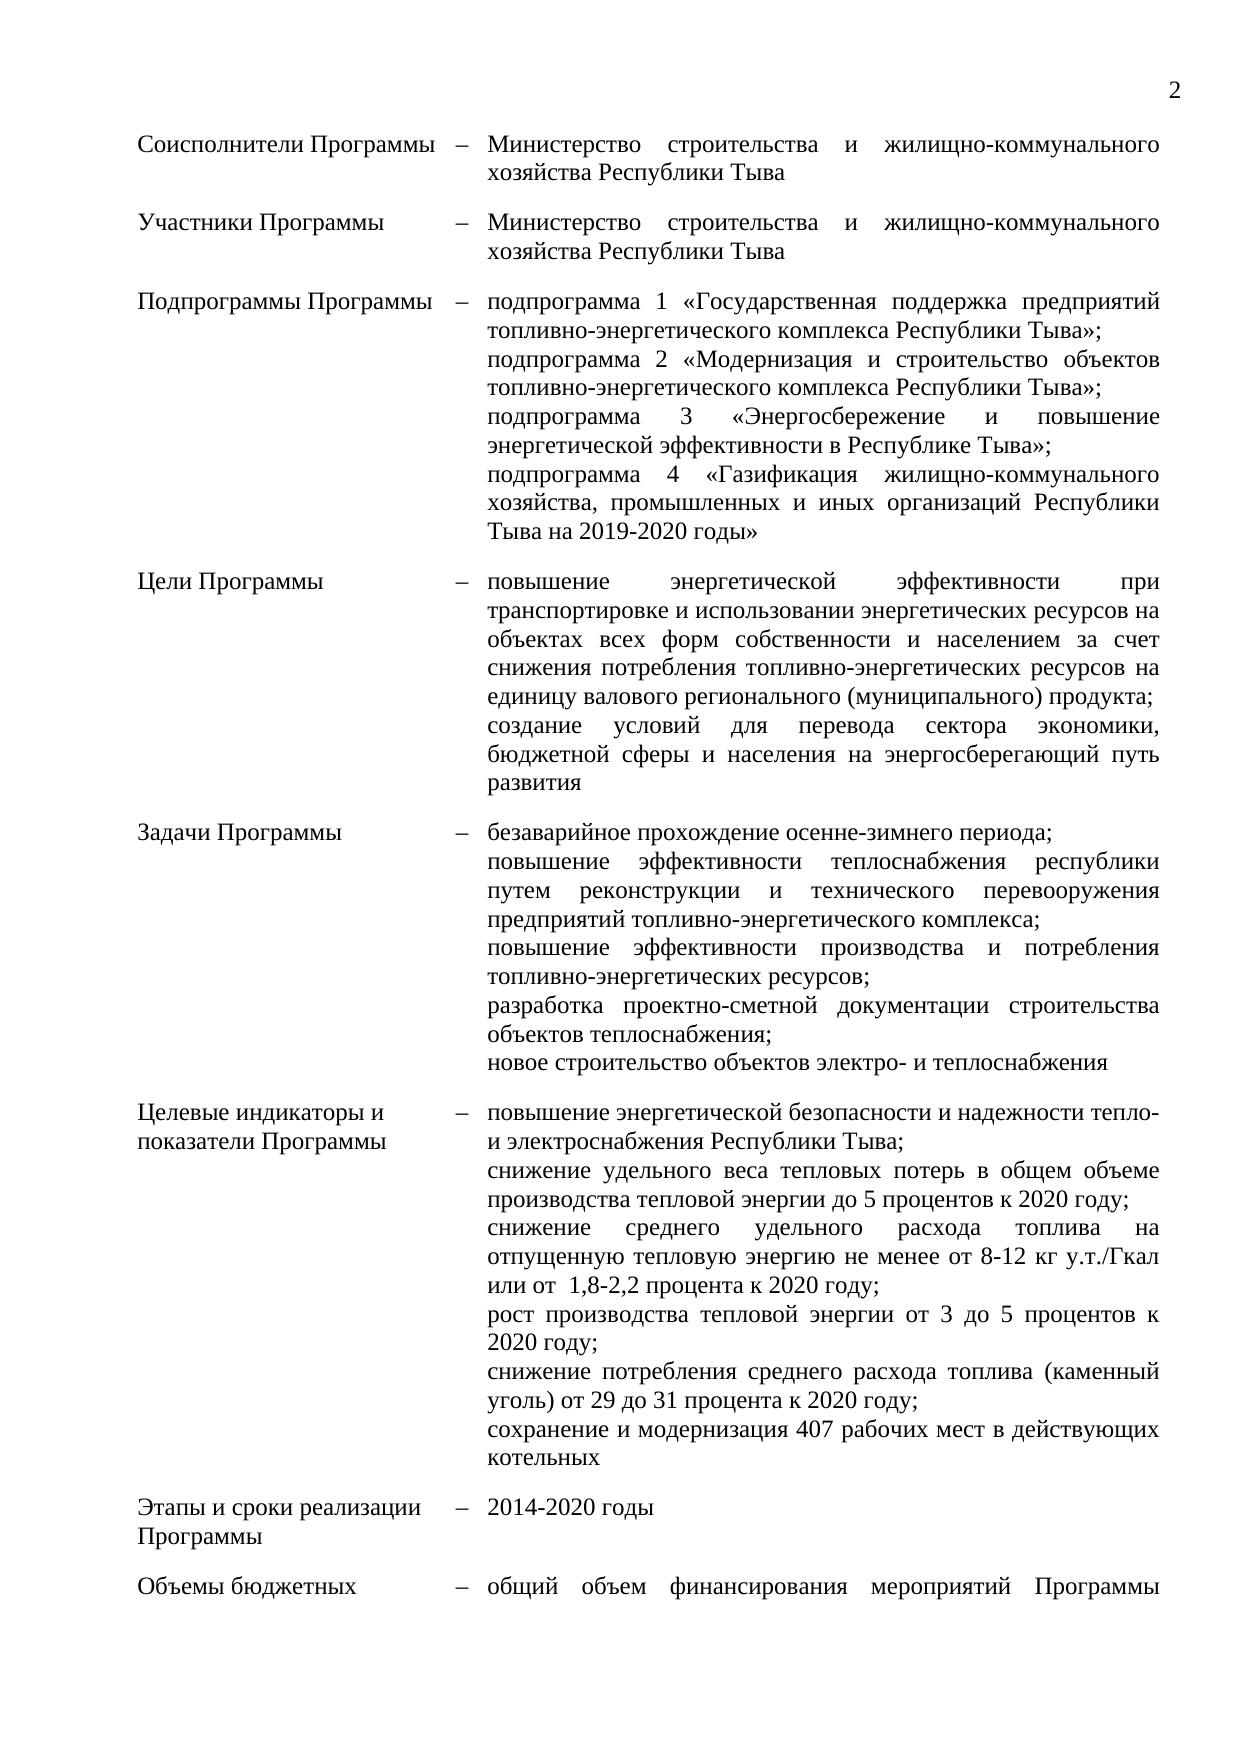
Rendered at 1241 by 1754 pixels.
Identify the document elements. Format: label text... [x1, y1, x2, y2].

table_cell Соисполнители Программы [131, 118, 443, 197]
table_cell – [443, 276, 481, 556]
table_cell Участники Программы [131, 197, 443, 276]
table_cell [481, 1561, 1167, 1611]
table_cell Министерство строительства и жилищно-коммунального хозяйства Республики Тыва [481, 197, 1167, 276]
table_cell Задачи Программы [131, 807, 443, 1087]
table_cell – [443, 1087, 481, 1482]
table_cell Министерство строительства и жилищно-коммунального хозяйства Республики Тыва [481, 118, 1167, 197]
table_cell – [443, 1561, 481, 1611]
table_cell повышение энергетической эффективности при транспортировке и использовании энергетических ресурсов на объектах всех форм собственности и населением за счет снижения потребления топливно-энергетических ресурсов на единицу валового регионального (муниципального) продукта; создание условий для перевода сектора экономики, бюджетной сферы и населения на энергосберегающий путь развития [481, 556, 1167, 807]
table_cell подпрограмма 1 «Государственная поддержка предприятий топливно-энергетического комплекса Республики Тыва»; подпрограмма 2 «Модернизация и строительство объектов топливно-энергетического комплекса Республики Тыва»; подпрограмма 3 «Энергосбережение и повышение энергетической эффективности в Республике Тыва»; подпрограмма 4 «Газификация жилищно-коммунального хозяйства, промышленных и иных организаций Республики Тыва на 2019-2020 годы» [481, 276, 1167, 556]
table_cell 2014-2020 годы [481, 1482, 1167, 1561]
table_cell Этапы и сроки реализации Программы [131, 1482, 443, 1561]
table_cell повышение энергетической безопасности и надежности тепло- и электроснабжения Республики Тыва; снижение удельного веса тепловых потерь в общем объеме производства тепловой энергии до 5 процентов к 2020 году; снижение среднего удельного расхода топлива на отпущенную тепловую энергию не менее от 8-12 кг у.т./Гкал или от 1,8-2,2 процента к 2020 году; рост производства тепловой энергии от 3 до 5 процентов к 2020 году; снижение потребления среднего расхода топлива (каменный уголь) от 29 до 31 процента к 2020 году; сохранение и модернизация 407 рабочих мест в действующих котельных [481, 1087, 1167, 1482]
table_cell – [443, 197, 481, 276]
table_cell Цели Программы [131, 556, 443, 807]
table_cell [131, 1561, 443, 1611]
table_cell – [443, 807, 481, 1087]
table_cell Подпрограммы Программы [131, 276, 443, 556]
table_cell безаварийное прохождение осенне-зимнего периода; повышение эффективности теплоснабжения республики путем реконструкции и технического перевооружения предприятий топливно-энергетического комплекса; повышение эффективности производства и потребления топливно-энергетических ресурсов; разработка проектно-сметной документации строительства объектов теплоснабжения; новое строительство объектов электро- и теплоснабжения [481, 807, 1167, 1087]
table_cell – [443, 118, 481, 197]
table_cell – [443, 1482, 481, 1561]
table_cell Целевые индикаторы и показатели Программы [131, 1087, 443, 1482]
table_cell – [443, 556, 481, 807]
